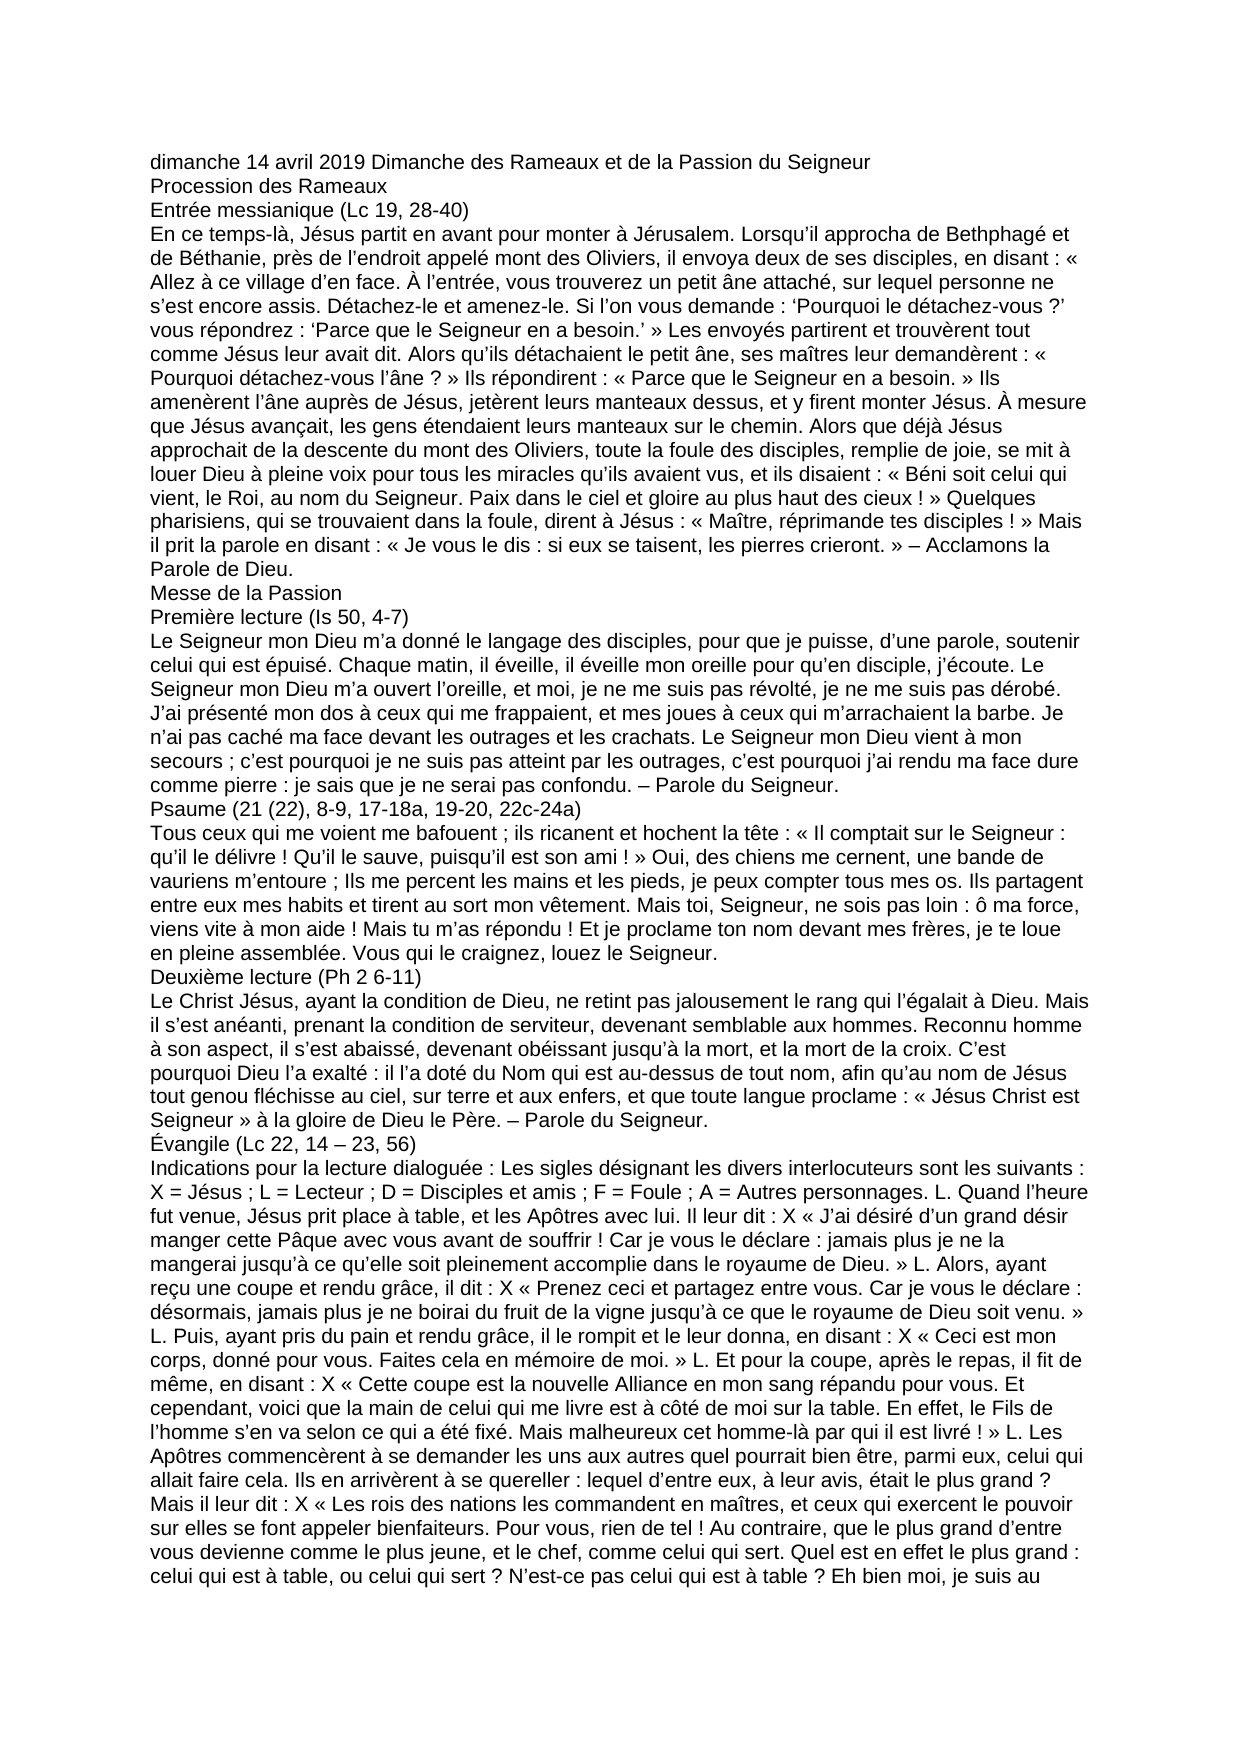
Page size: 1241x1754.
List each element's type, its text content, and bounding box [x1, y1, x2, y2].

text Le Christ Jésus, ayant la condition de Dieu, ne retint pas jalousement le rang qui l’égalait à Dieu. Mais il s’est anéanti, prenant la condition de serviteur, devenant semblable aux hommes. Reconnu homme à son aspect, il s’est abaissé, devenant obéissant jusqu’à la mort, et la mort de la croix. C’est pourquoi Dieu l’a exalté : il l’a doté du Nom qui est au-dessus de tout nom, afin qu’au nom de Jésus tout genou fléchisse au ciel, sur terre et aux enfers, et que toute langue proclame : « Jésus Christ est Seigneur » à la gloire de Dieu le Père. – Parole du Seigneur. [150, 988, 1090, 1132]
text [150, 1156, 1090, 1587]
text Tous ceux qui me voient me bafouent ; ils ricanent et hochent la tête : « Il comptait sur le Seigneur : qu’il le délivre ! Qu’il le sauve, puisqu’il est son ami ! » Oui, des chiens me cernent, une bande de vauriens m’entoure ; Ils me percent les mains et les pieds, je peux compter tous mes os. Ils partagent entre eux mes habits et tirent au sort mon vêtement. Mais toi, Seigneur, ne sois pas loin : ô ma force, viens vite à mon aide ! Mais tu m’as répondu ! Et je proclame ton nom devant mes frères, je te loue en pleine assemblée. Vous qui le craignez, louez le Seigneur. [150, 821, 1090, 964]
text En ce temps-là, Jésus partit en avant pour monter à Jérusalem. Lorsqu’il approcha de Bethphagé et de Béthanie, près de l’endroit appelé mont des Oliviers, il envoya deux de ses disciples, en disant : « Allez à ce village d’en face. À l’entrée, vous trouverez un petit âne attaché, sur lequel personne ne s’est encore assis. Détachez-le et amenez-le. Si l’on vous demande : ‘Pourquoi le détachez-vous ?’ vous répondrez : ‘Parce que le Seigneur en a besoin.’ » Les envoyés partirent et trouvèrent tout comme Jésus leur avait dit. Alors qu’ils détachaient le petit âne, ses maîtres leur demandèrent : « Pourquoi détachez-vous l’âne ? » Ils répondirent : « Parce que le Seigneur en a besoin. » Ils amenèrent l’âne auprès de Jésus, jetèrent leurs manteaux dessus, et y firent monter Jésus. À mesure que Jésus avançait, les gens étendaient leurs manteaux sur le chemin. Alors que déjà Jésus approchait de la descente du mont des Oliviers, toute la foule des disciples, remplie de joie, se mit à louer Dieu à pleine voix pour tous les miracles qu’ils avaient vus, et ils disaient : « Béni soit celui qui vient, le Roi, au nom du Seigneur. Paix dans le ciel et gloire au plus haut des cieux ! » Quelques pharisiens, qui se trouvaient dans la foule, dirent à Jésus : « Maître, réprimande tes disciples ! » Mais il prit la parole en disant : « Je vous le dis : si eux se taisent, les pierres crieront. » – Acclamons la Parole de Dieu. [150, 222, 1090, 581]
text Le Seigneur mon Dieu m’a donné le langage des disciples, pour que je puisse, d’une parole, soutenir celui qui est épuisé. Chaque matin, il éveille, il éveille mon oreille pour qu’en disciple, j’écoute. Le Seigneur mon Dieu m’a ouvert l’oreille, et moi, je ne me suis pas révolté, je ne me suis pas dérobé. J’ai présenté mon dos à ceux qui me frappaient, et mes joues à ceux qui m’arrachaient la barbe. Je n’ai pas caché ma face devant les outrages et les crachats. Le Seigneur mon Dieu vient à mon secours ; c’est pourquoi je ne suis pas atteint par les outrages, c’est pourquoi j’ai rendu ma face dure comme pierre : je sais que je ne serai pas confondu. – Parole du Seigneur. [150, 629, 1090, 797]
